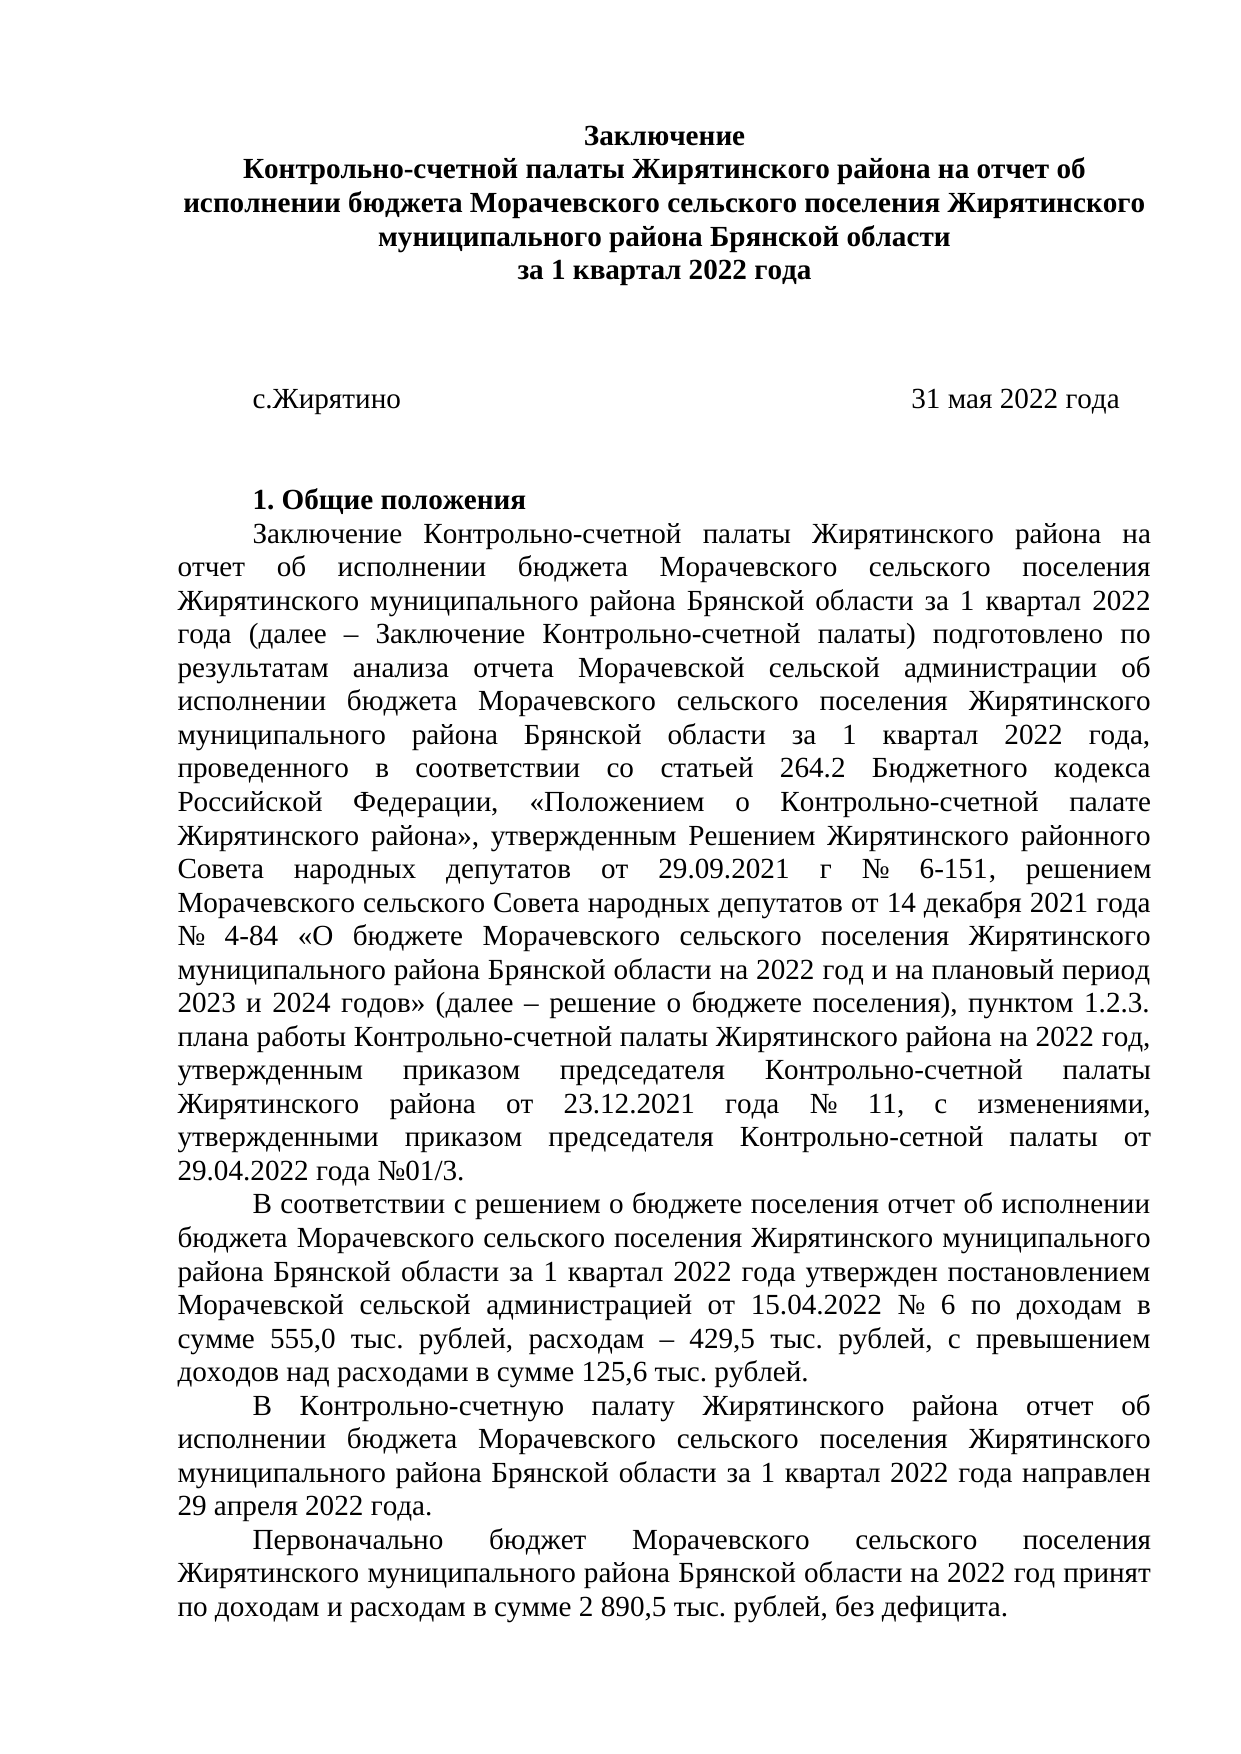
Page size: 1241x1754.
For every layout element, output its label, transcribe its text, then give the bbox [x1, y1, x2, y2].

text Заключение [177, 118, 1152, 152]
text за 1 квартал 2022 года [177, 252, 1152, 286]
text Контрольно-счетной палаты Жирятинского района на отчет об исполнении бюджета Морачевского сельского поселения Жирятинского муниципального района Брянской области [177, 152, 1152, 252]
text Первоначально бюджет Морачевского сельского поселения Жирятинского муниципального района Брянской области на 2022 год принят по доходам и расходам в сумме 2 890,5 тыс. рублей, без дефицита. [177, 1522, 1152, 1623]
text В соответствии с решением о бюджете поселения отчет об исполнении бюджета Морачевского сельского поселения Жирятинского муниципального района Брянской области за 1 квартал 2022 года утвержден постановлением Морачевской сельской администрацией от 15.04.2022 № 6 по доходам в сумме 555,0 тыс. рублей, расходам – 429,5 тыс. рублей, с превышением доходов над расходами в сумме 125,6 тыс. рублей. [177, 1187, 1152, 1388]
text В Контрольно-счетную палату Жирятинского района отчет об исполнении бюджета Морачевского сельского поселения Жирятинского муниципального района Брянской области за 1 квартал 2022 года направлен 29 апреля 2022 года. [177, 1388, 1152, 1522]
text 1. Общие положения [177, 482, 1152, 516]
text Заключение Контрольно-счетной палаты Жирятинского района на отчет об исполнении бюджета Морачевского сельского поселения Жирятинского муниципального района Брянской области за 1 квартал 2022 года (далее – Заключение Контрольно-счетной палаты) подготовлено по результатам анализа отчета Морачевской сельской администрации об исполнении бюджета Морачевского сельского поселения Жирятинского муниципального района Брянской области за 1 квартал 2022 года, проведенного в соответствии со статьей 264.2 Бюджетного кодекса Российской Федерации, «Положением о Контрольно-счетной палате Жирятинского района», утвержденным Решением Жирятинского районного Совета народных депутатов от 29.09.2021 г № 6-151, решением Морачевского сельского Совета народных депутатов от 14 декабря 2021 года № 4-84 «О бюджете Морачевского сельского поселения Жирятинского муниципального района Брянской области на 2022 год и на плановый период 2023 и 2024 годов» (далее – решение о бюджете поселения), пунктом 1.2.3. плана работы Контрольно-счетной палаты Жирятинского района на 2022 год, утвержденным приказом председателя Контрольно-счетной палаты Жирятинского района от 23.12.2021 года № 11, с изменениями, утвержденными приказом председателя Контрольно-сетной палаты от 29.04.2022 года №01/3. [177, 516, 1152, 1187]
text с.Жирятино 31 мая 2022 года [177, 382, 1152, 415]
